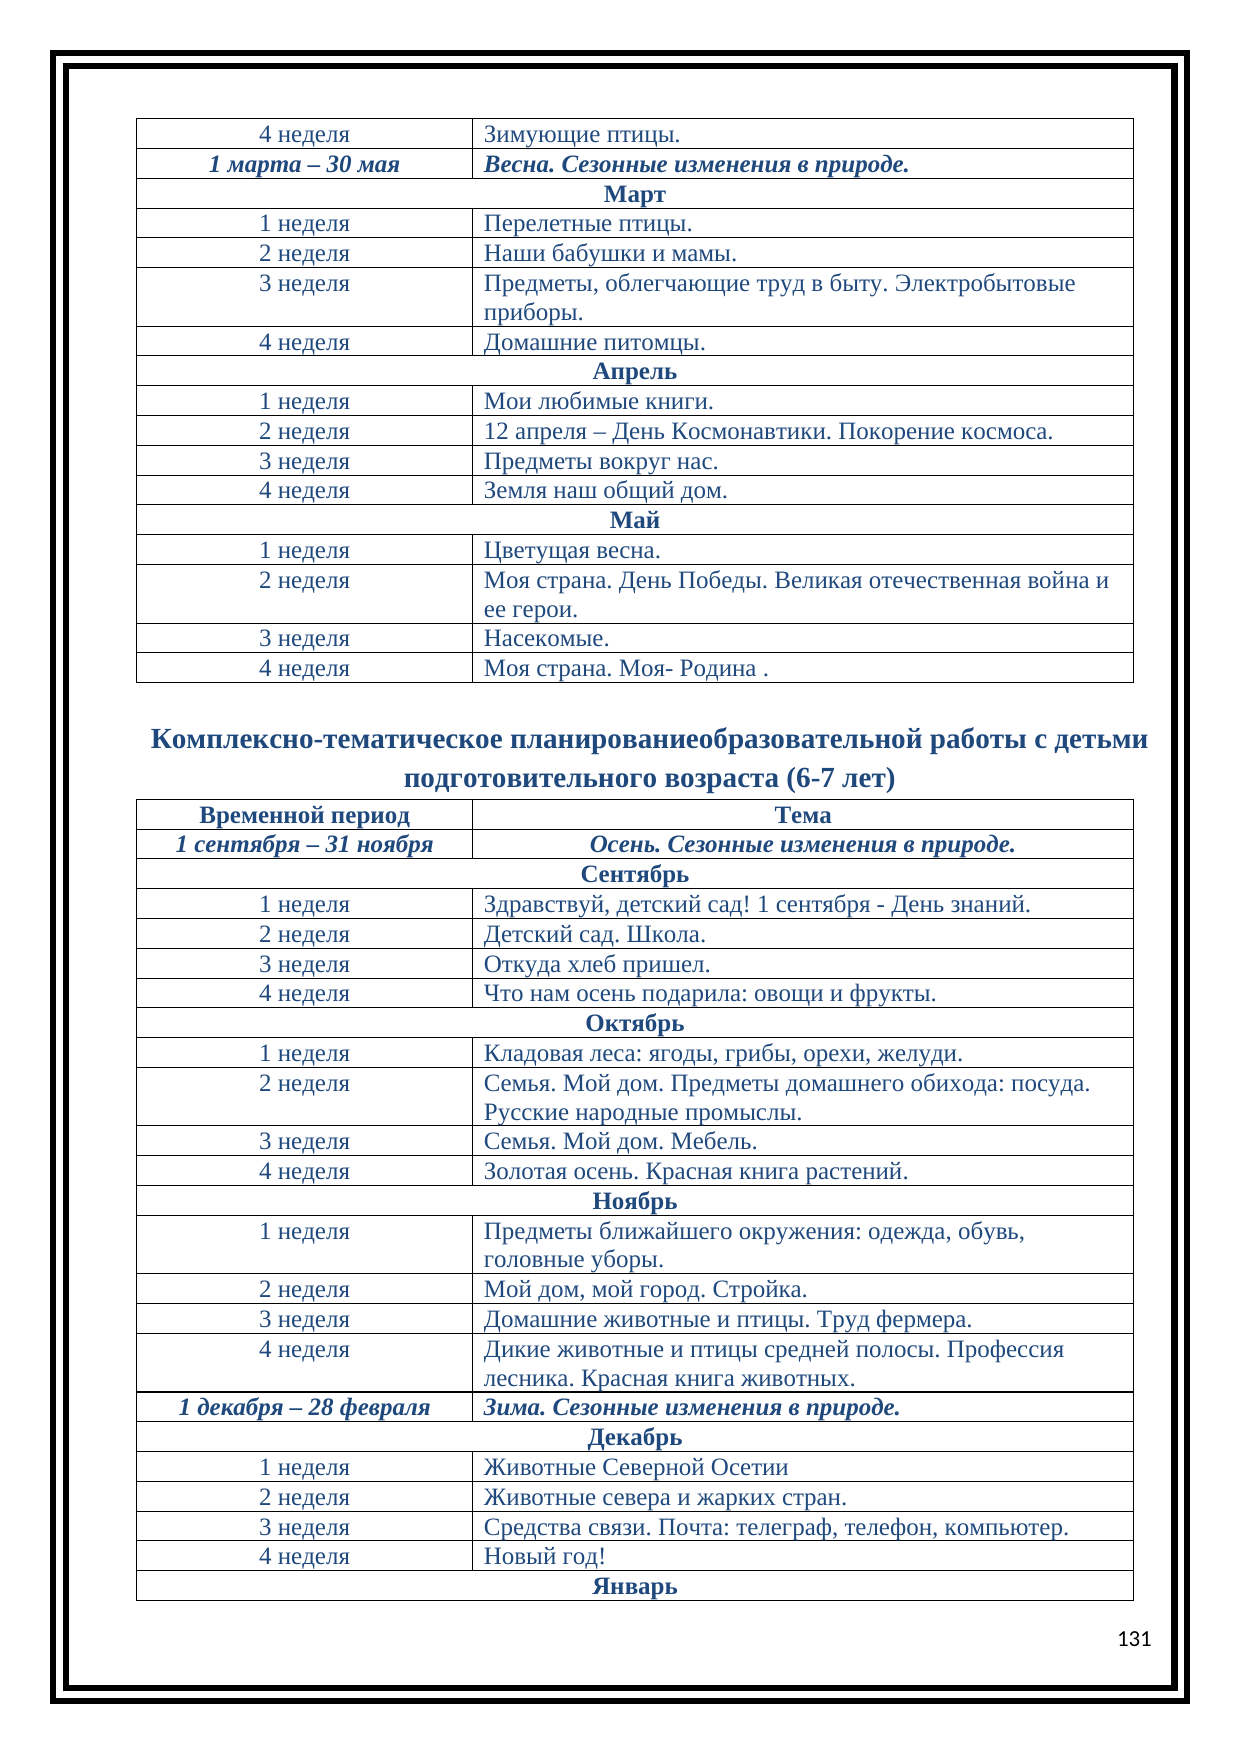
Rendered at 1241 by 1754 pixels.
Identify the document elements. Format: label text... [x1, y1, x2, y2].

table_cell 1 неделя [137, 1452, 472, 1481]
table_cell Домашние животные и птицы. Труд фермера. [473, 1304, 1133, 1333]
table_cell Моя страна. День Победы. Великая отечественная война и ее герои. [473, 565, 1133, 622]
table_cell Насекомые. [473, 624, 1133, 652]
table_cell Земля наш общий дом. [473, 476, 1133, 504]
table_cell Семья. Мой дом. Предметы домашнего обихода: посуда. Русские народные промыслы. [473, 1068, 1133, 1125]
table_cell Перелетные птицы. [473, 209, 1133, 237]
table_cell Осень. Сезонные изменения в природе. [473, 830, 1133, 858]
table_cell Что нам осень подарила: овощи и фрукты. [473, 979, 1133, 1007]
table_cell Весна. Сезонные изменения в природе. [473, 149, 1133, 178]
table_cell 3 неделя [137, 268, 472, 326]
table_cell Золотая осень. Красная книга растений. [473, 1156, 1133, 1185]
table_cell 4 неделя [137, 653, 472, 682]
table_cell 1 неделя [137, 1216, 472, 1273]
table_cell Предметы, облегчающие труд в быту. Электробытовые приборы. [473, 268, 1133, 326]
table_cell Март [137, 179, 1133, 207]
text Комплексно-тематическое планированиеобразовательной работы с детьми подготовительного возраста (6-7 лет) [148, 722, 1152, 794]
table_cell Дикие животные и птицы средней полосы. Профессия лесника. Красная книга животных. [473, 1334, 1133, 1391]
table_cell 1 сентября – 31 ноября [137, 830, 472, 858]
table_cell 2 неделя [137, 1068, 472, 1125]
table_cell Ноябрь [137, 1186, 1133, 1215]
table_cell Здравствуй, детский сад! 1 сентября - День знаний. [473, 889, 1133, 918]
table_cell 4 неделя [137, 1541, 472, 1570]
table_cell Мои любимые книги. [473, 386, 1133, 415]
table_cell 2 неделя [137, 565, 472, 622]
table_cell 3 неделя [137, 446, 472, 474]
table_cell 1 марта – 30 мая [137, 149, 472, 178]
table_cell Предметы ближайшего окружения: одежда, обувь, головные уборы. [473, 1216, 1133, 1273]
table_cell 1 неделя [137, 209, 472, 237]
table_cell Животные севера и жарких стран. [473, 1482, 1133, 1511]
table_header Временной период [137, 800, 472, 828]
table_cell Домашние питомцы. [473, 327, 1133, 355]
table_cell Наши бабушки и мамы. [473, 238, 1133, 267]
table_cell Откуда хлеб пришел. [473, 949, 1133, 977]
table_cell 1 неделя [137, 386, 472, 415]
table_cell 2 неделя [137, 1482, 472, 1511]
table_cell 1 неделя [137, 889, 472, 918]
table_cell Октябрь [137, 1008, 1133, 1037]
table_cell Семья. Мой дом. Мебель. [473, 1126, 1133, 1155]
table_cell 12 апреля – День Космонавтики. Покорение космоса. [473, 416, 1133, 445]
table_cell 1 неделя [137, 1038, 472, 1067]
table_cell Цветущая весна. [473, 535, 1133, 564]
table_cell 4 неделя [137, 327, 472, 355]
table_cell 4 неделя [137, 476, 472, 504]
table_cell 2 неделя [137, 1274, 472, 1303]
table_cell Мой дом, мой город. Стройка. [473, 1274, 1133, 1303]
table_cell Декабрь [137, 1422, 1133, 1451]
table_cell 3 неделя [137, 1126, 472, 1155]
table_cell Зимующие птицы. [473, 119, 1133, 148]
table_cell 4 неделя [137, 1334, 472, 1391]
table_cell 3 неделя [137, 949, 472, 977]
table_cell 2 неделя [137, 416, 472, 445]
table_cell 3 неделя [137, 1512, 472, 1540]
table_cell 4 неделя [137, 119, 472, 148]
table_cell Новый год! [473, 1541, 1133, 1570]
table_cell 3 неделя [137, 624, 472, 652]
table_cell 4 неделя [137, 1156, 472, 1185]
table_cell Апрель [137, 356, 1133, 385]
table_cell 3 неделя [137, 1304, 472, 1333]
table_cell Средства связи. Почта: телеграф, телефон, компьютер. [473, 1512, 1133, 1540]
table_cell Животные Северной Осетии [473, 1452, 1133, 1481]
table_cell Май [137, 505, 1133, 534]
table_cell 1 неделя [137, 535, 472, 564]
table_cell Январь [137, 1571, 1133, 1600]
table_cell Кладовая леса: ягоды, грибы, орехи, желуди. [473, 1038, 1133, 1067]
table_cell 2 неделя [137, 238, 472, 267]
table_cell Детский сад. Школа. [473, 919, 1133, 948]
table_cell Моя страна. Моя- Родина . [473, 653, 1133, 682]
table_cell Зима. Сезонные изменения в природе. [473, 1393, 1133, 1421]
table_header Тема [473, 800, 1133, 828]
table_cell 4 неделя [137, 979, 472, 1007]
table_cell 1 декабря – 28 февраля [137, 1393, 472, 1421]
table_cell 2 неделя [137, 919, 472, 948]
table_cell Предметы вокруг нас. [473, 446, 1133, 474]
table_cell Сентябрь [137, 859, 1133, 888]
